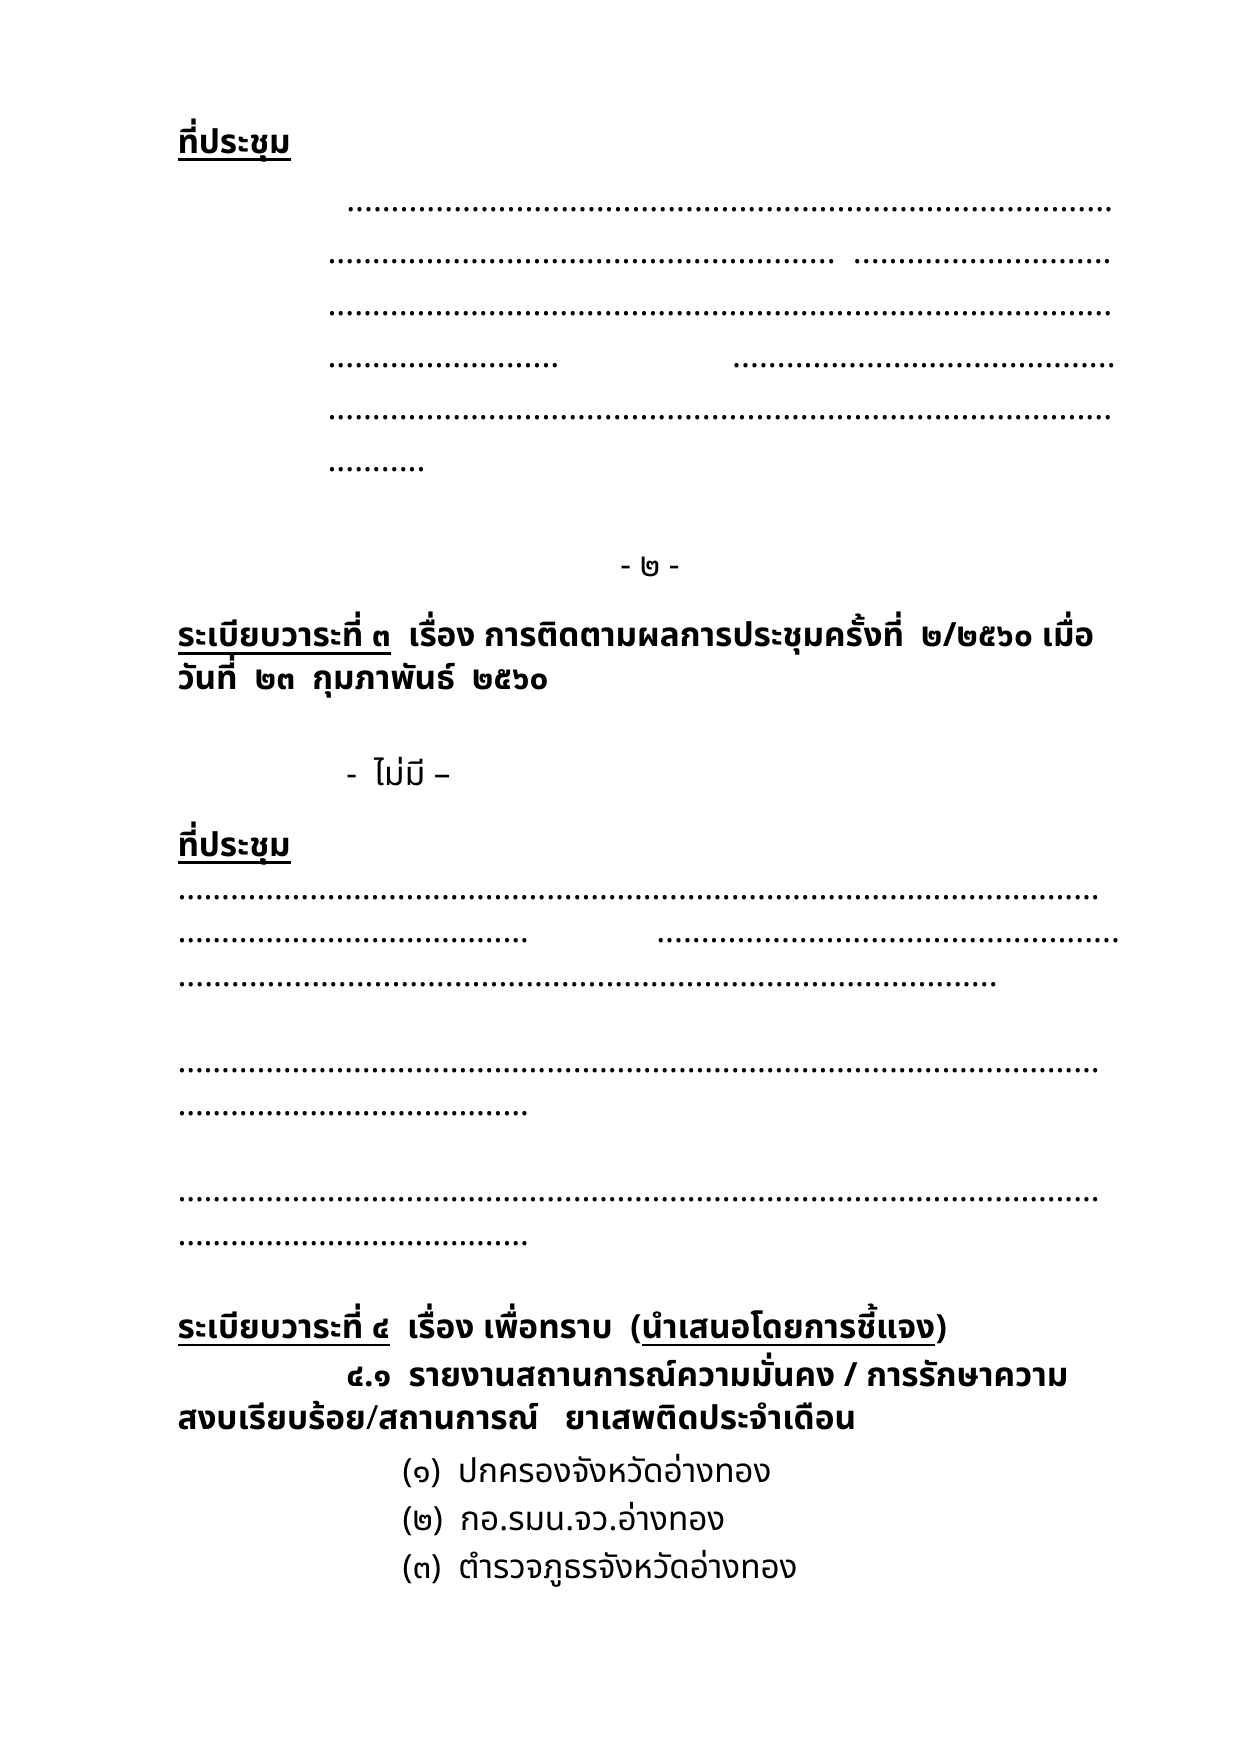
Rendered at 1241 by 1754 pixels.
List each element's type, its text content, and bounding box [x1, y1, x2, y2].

text ระเบียบวาระที่ ๓ เรื่อง การติดตามผลการประชุมครั้งที่ ๒/๒๕๖๐ เมื่อวันที่ ๒๓ กุมภาพันธ์ ๒๕๖๐ [177, 608, 1122, 704]
text ๔.๑ รายงานสถานการณ์ความมั่นคง / การรักษาความสงบเรียบร้อย/สถานการณ์ ยาเสพติดประจำเดือน [177, 1348, 1122, 1444]
text - ไม่มี – [177, 747, 1122, 796]
text ระเบียบวาระที่ ๔ เรื่อง เพื่อทราบ (นำเสนอโดยการชี้แจง) [177, 1300, 1122, 1348]
text - ๒ - [177, 538, 1122, 586]
text (๒) กอ.รมน.จว.อ่างทอง [177, 1492, 1122, 1541]
text (๑) ปกครองจังหวัดอ่างทอง [177, 1444, 1122, 1492]
text ที่ประชุม ………………………………………………………………………………………………………….…………………… ................................................................................................................................................ [177, 818, 1122, 996]
text ………………………………………………………………………………………………………….…………………… [177, 996, 1122, 1125]
text ที่ประชุม ............................................................................................................................................... ............................................................................................................................................... .............................................................................................................................................. [177, 118, 1122, 482]
text ………………………………………………………………………………………………………….…………………… [177, 1125, 1122, 1255]
text (๓) ตำรวจภูธรจังหวัดอ่างทอง [177, 1541, 1122, 1588]
